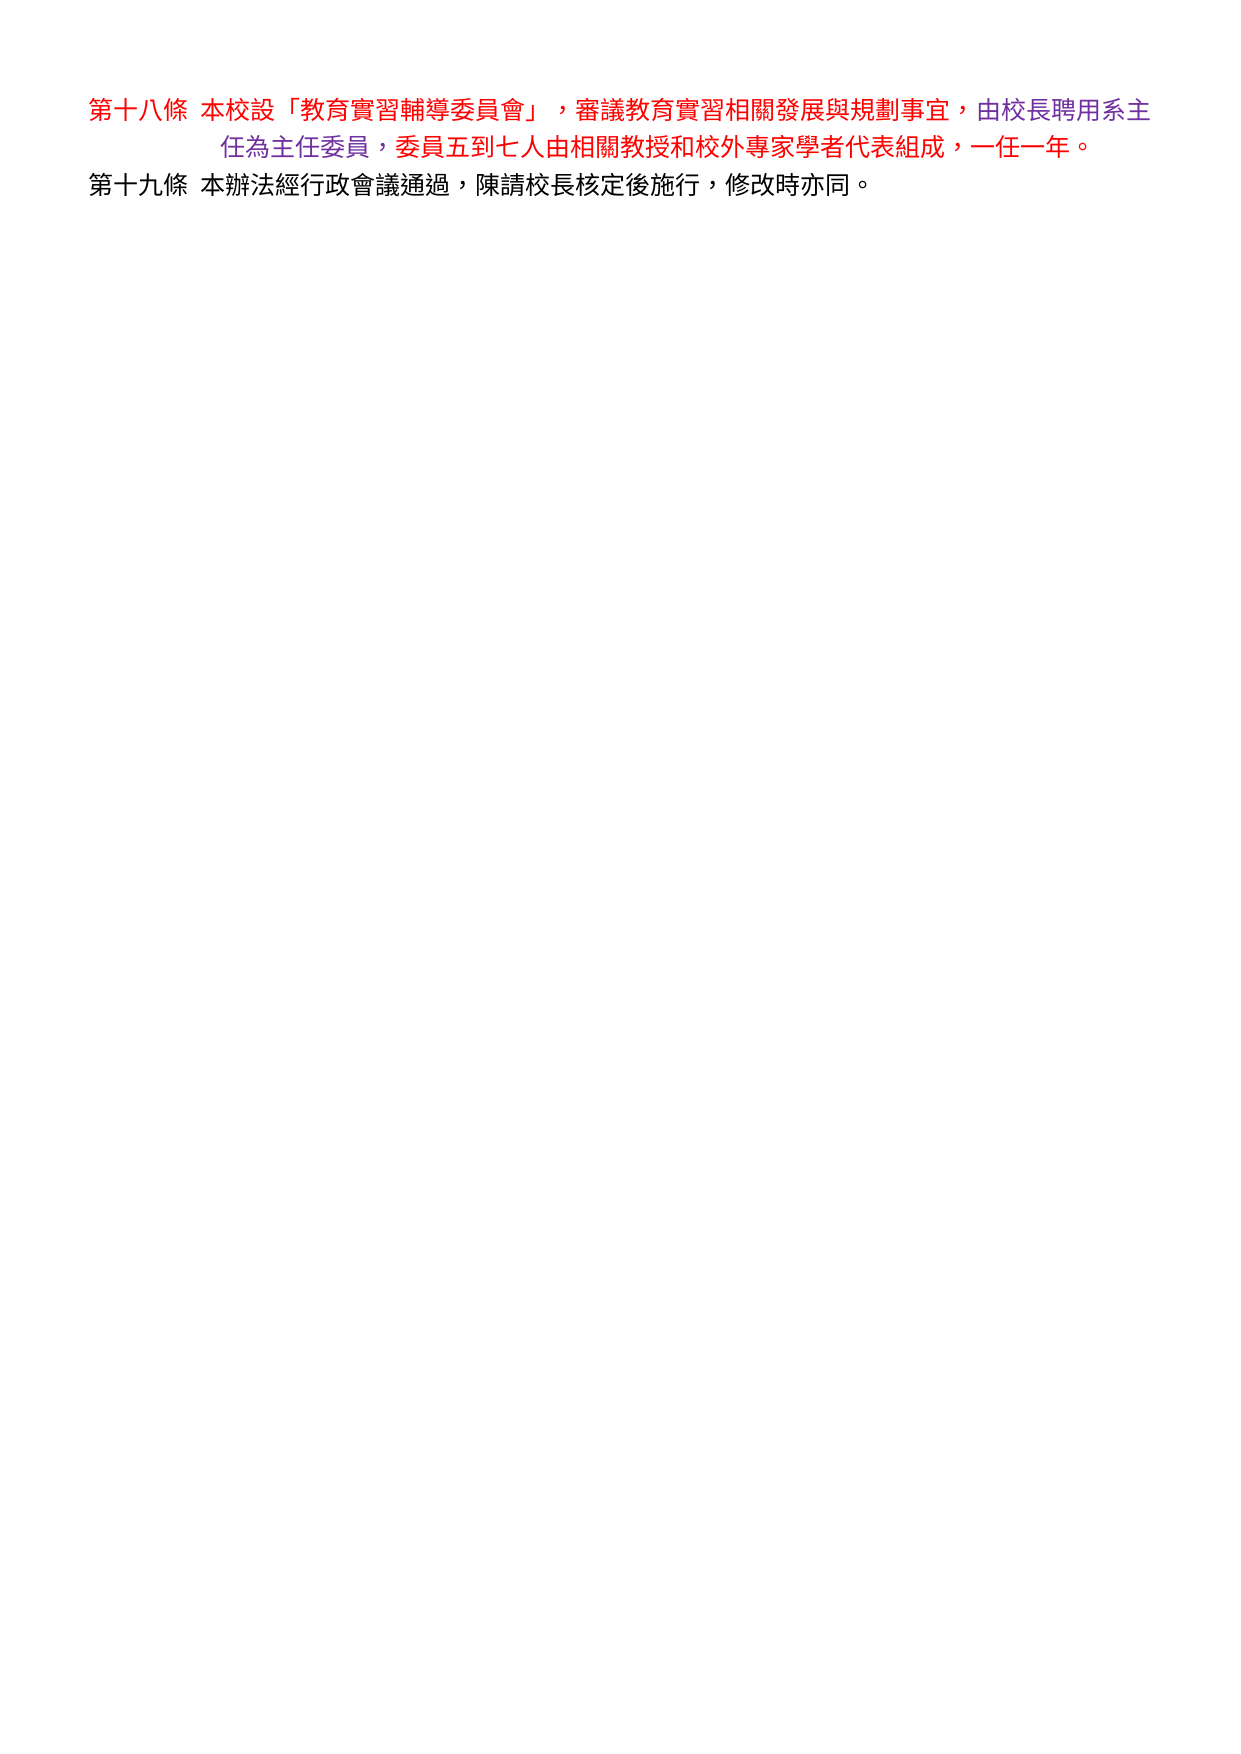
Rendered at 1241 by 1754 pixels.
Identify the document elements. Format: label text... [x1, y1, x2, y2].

text 第十九條 本辦法經行政會議通過，陳請校長核定後施行，修改時亦同。 [89, 164, 1152, 202]
text 第十八條 本校設「教育實習輔導委員會」，審議教育實習相關發展與規劃事宜，由校長聘用系主任為主任委員，委員五到七人由相關教授和校外專家學者代表組成，一任一年。 [89, 89, 1152, 164]
